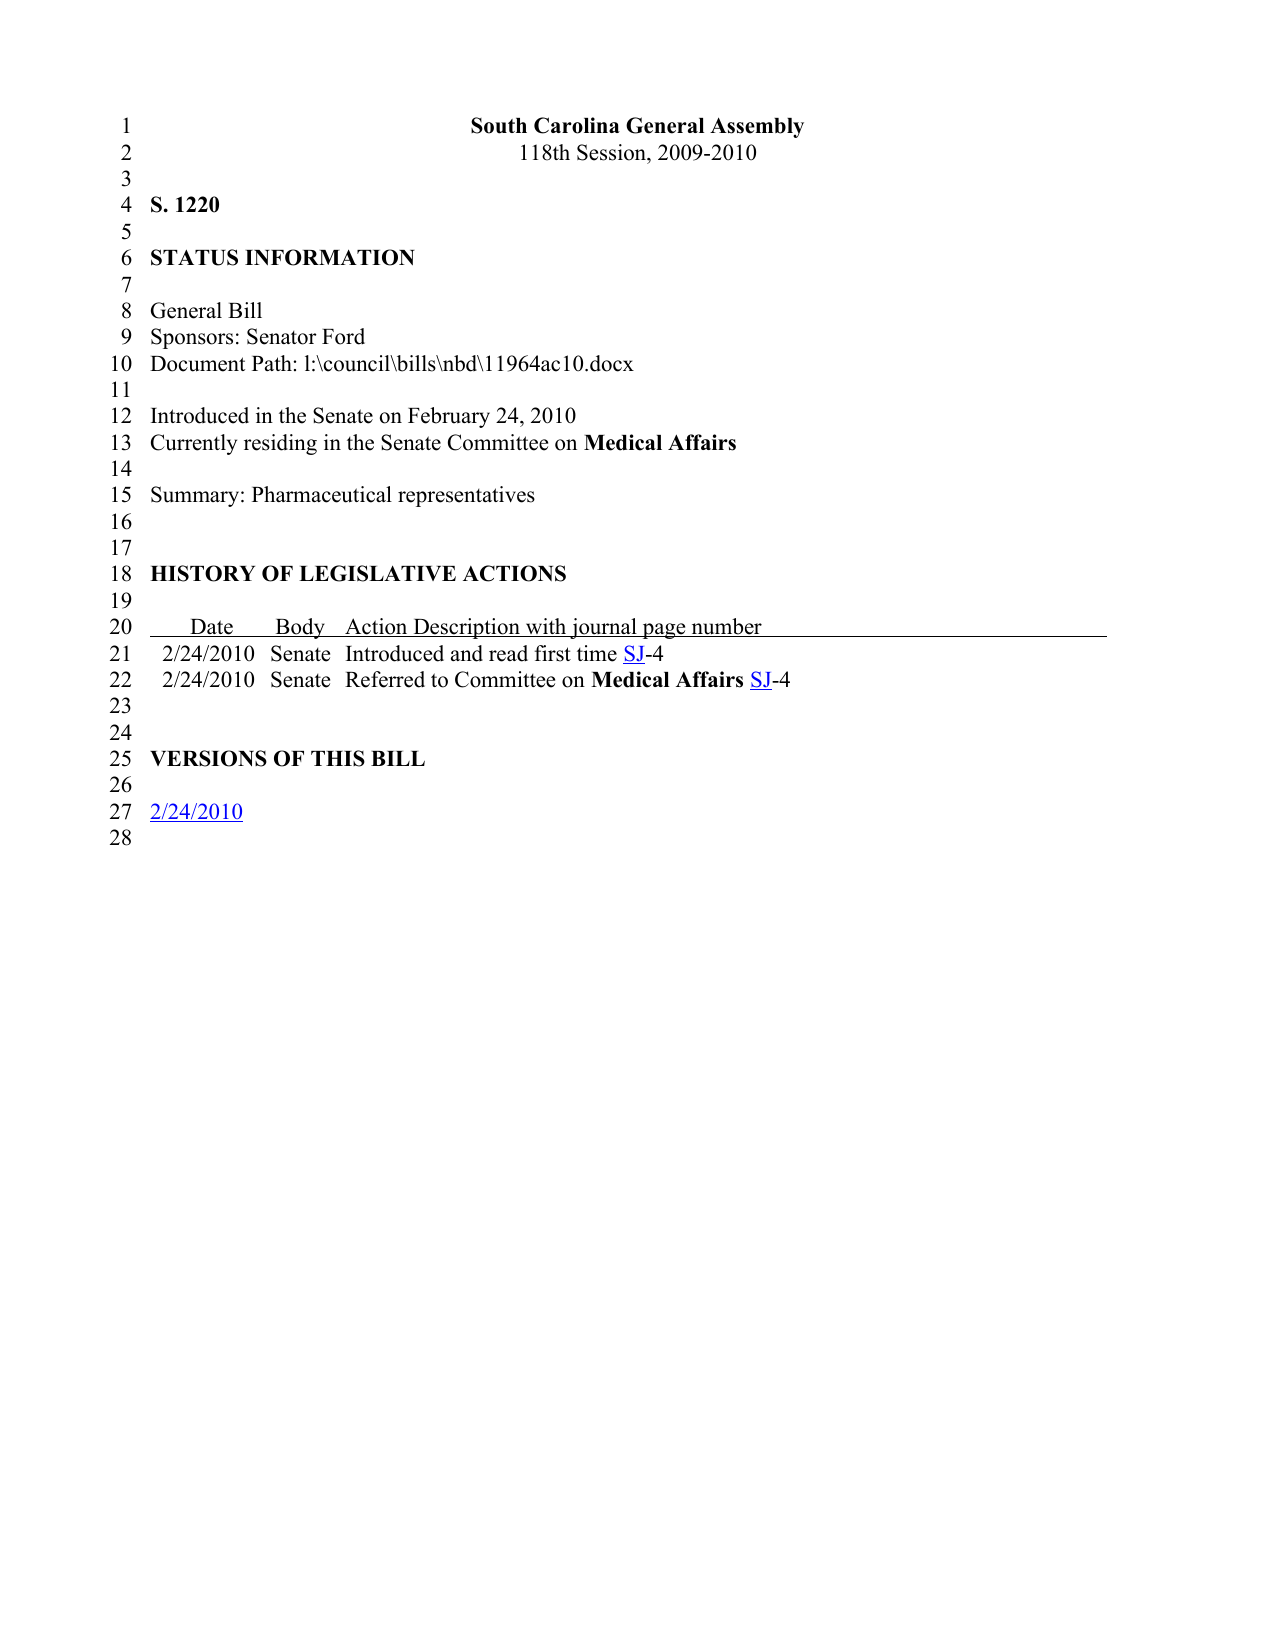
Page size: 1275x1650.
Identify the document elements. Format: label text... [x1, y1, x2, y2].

text STATUS INFORMATION [150, 244, 1125, 271]
text Summary: Pharmaceutical representatives [150, 481, 1125, 508]
text Introduced in the Senate on February 24, 2010 [150, 402, 1125, 429]
text HISTORY OF LEGISLATIVE ACTIONS [150, 561, 1125, 587]
text VERSIONS OF THIS BILL [150, 745, 1125, 771]
text South Carolina General Assembly [150, 112, 1125, 139]
text Currently residing in the Senate Committee on Medical Affairs [150, 429, 1125, 455]
text S. 1220 [150, 192, 1125, 218]
text Document Path: l:\council\bills\nbd\11964ac10.docx [150, 350, 1125, 376]
text 2/24/2010 Senate Referred to Committee on Medical Affairs SJ-4 [150, 666, 1125, 692]
text 118th Session, 2009-2010 [150, 139, 1125, 165]
text 2/24/2010 Senate Introduced and read first time SJ-4 [150, 639, 1125, 666]
text 2/24/2010 [150, 798, 1125, 824]
text Date Body Action Description with journal page number [150, 613, 1125, 639]
text Sponsors: Senator Ford [150, 323, 1125, 350]
text General Bill [150, 297, 1125, 323]
